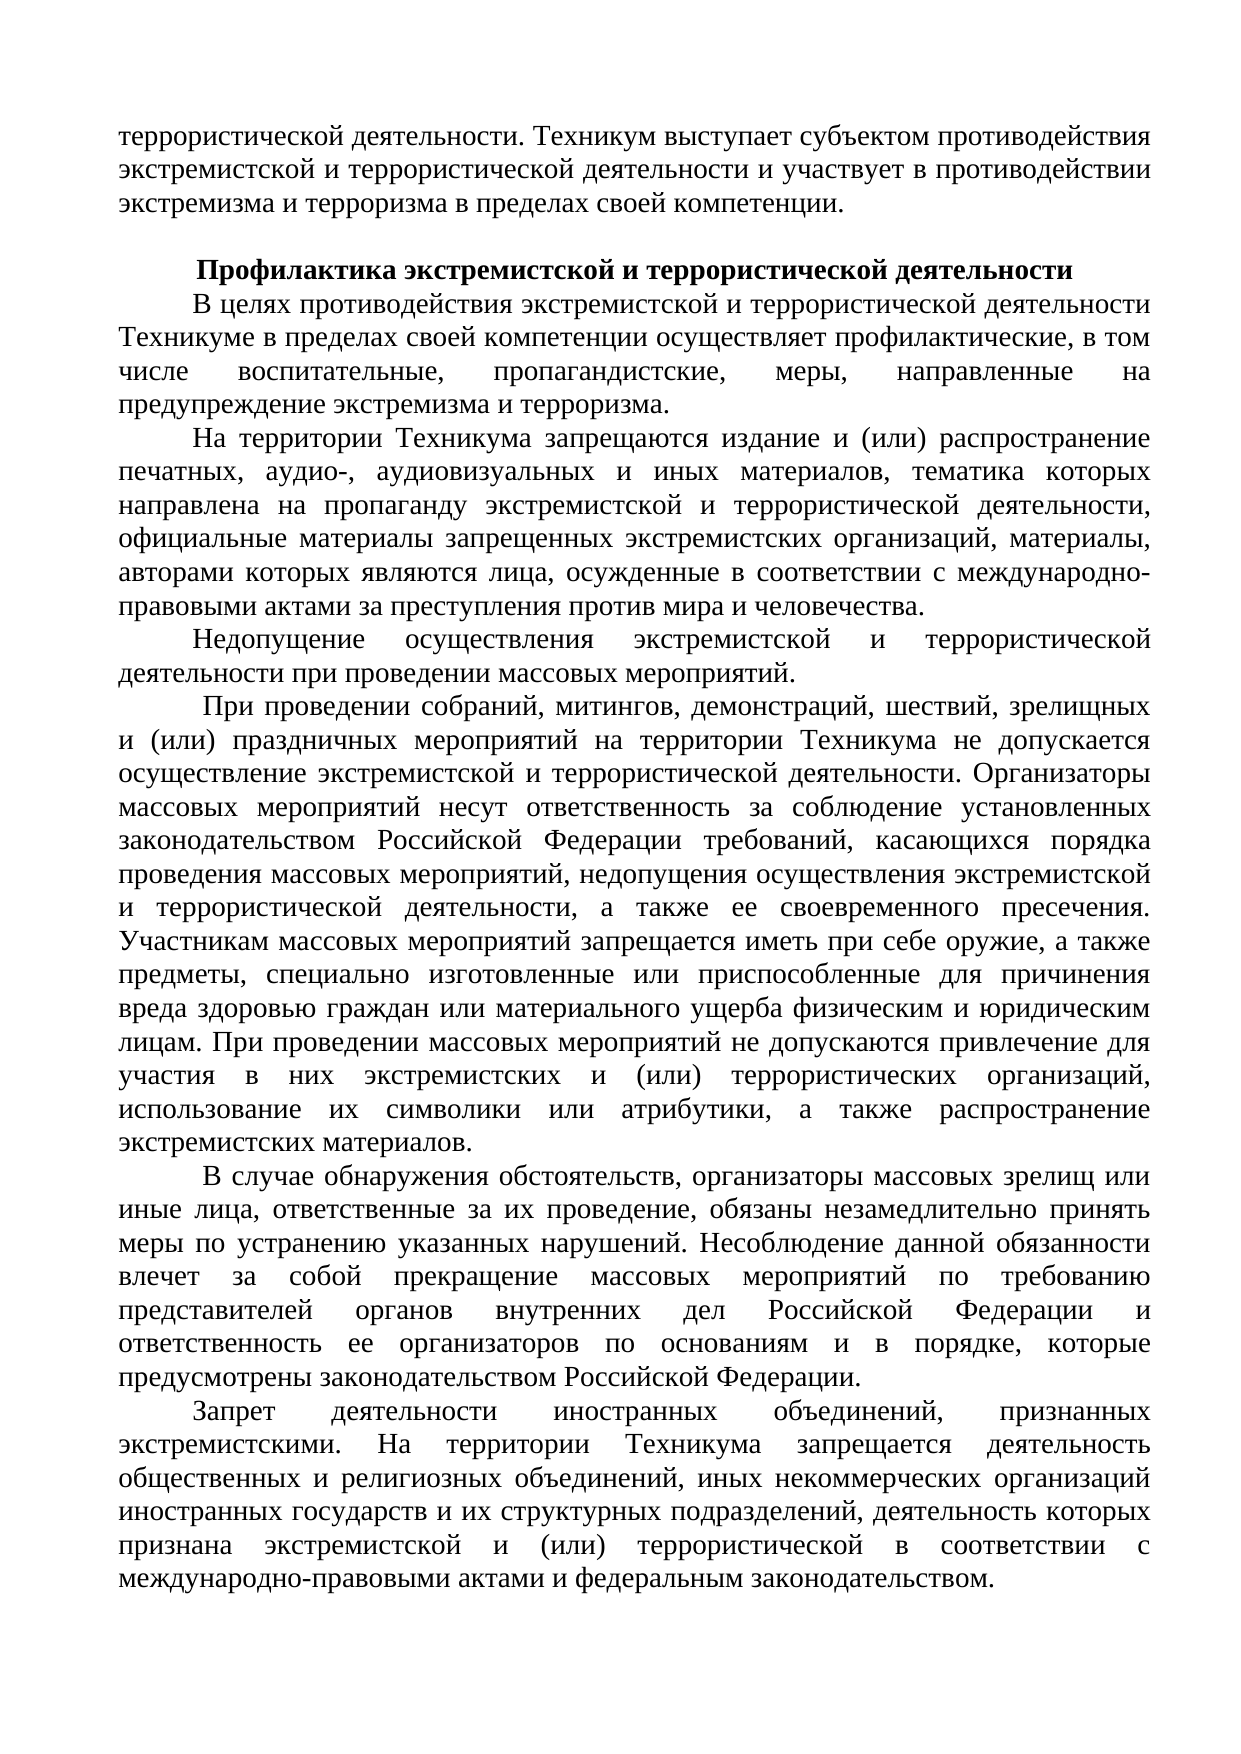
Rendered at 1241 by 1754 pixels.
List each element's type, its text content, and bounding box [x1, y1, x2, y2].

text При проведении собраний, митингов, демонстраций, шествий, зрелищных и (или) праздничных мероприятий на территории Техникума не допускается осуществление экстремистской и террористической деятельности. Организаторы массовых мероприятий несут ответственность за соблюдение установленных законодательством Российской Федерации требований, касающихся порядка проведения массовых мероприятий, недопущения осуществления экстремистской и террористической деятельности, а также ее своевременного пресечения. Участникам массовых мероприятий запрещается иметь при себе оружие, а также предметы, специально изготовленные или приспособленные для причинения вреда здоровью граждан или материального ущерба физическим и юридическим лицам. При проведении массовых мероприятий не допускаются привлечение для участия в них экстремистских и (или) террористических организаций, использование их символики или атрибутики, а также распространение экстремистских материалов. [118, 688, 1152, 1158]
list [118, 118, 1152, 219]
text В целях противодействия экстремистской и террористической деятельности Техникуме в пределах своей компетенции осуществляет профилактические, в том числе воспитательные, пропагандистские, меры, направленные на предупреждение экстремизма и терроризма. [118, 286, 1152, 420]
text Недопущение осуществления экстремистской и террористической деятельности при проведении массовых мероприятий. [118, 621, 1152, 688]
text На территории Техникума запрещаются издание и (или) распространение печатных, аудио-, аудиовизуальных и иных материалов, тематика которых направлена на пропаганду экстремистской и террористической деятельности, официальные материалы запрещенных экстремистских организаций, материалы, авторами которых являются лица, осужденные в соответствии с международно-правовыми актами за преступления против мира и человечества. [118, 420, 1152, 621]
text Запрет деятельности иностранных объединений, признанных экстремистскими. На территории Техникума запрещается деятельность общественных и религиозных объединений, иных некоммерческих организаций иностранных государств и их структурных подразделений, деятельность которых признана экстремистской и (или) террористической в соответствии с международно-правовыми актами и федеральным законодательством. [118, 1393, 1152, 1594]
text Профилактика экстремистской и террористической деятельности [118, 252, 1152, 286]
text В случае обнаружения обстоятельств, организаторы массовых зрелищ или иные лица, ответственные за их проведение, обязаны незамедлительно принять меры по устранению указанных нарушений. Несоблюдение данной обязанности влечет за собой прекращение массовых мероприятий по требованию представителей органов внутренних дел Российской Федерации и ответственность ее организаторов по основаниям и в порядке, которые предусмотрены законодательством Российской Федерации. [118, 1158, 1152, 1393]
